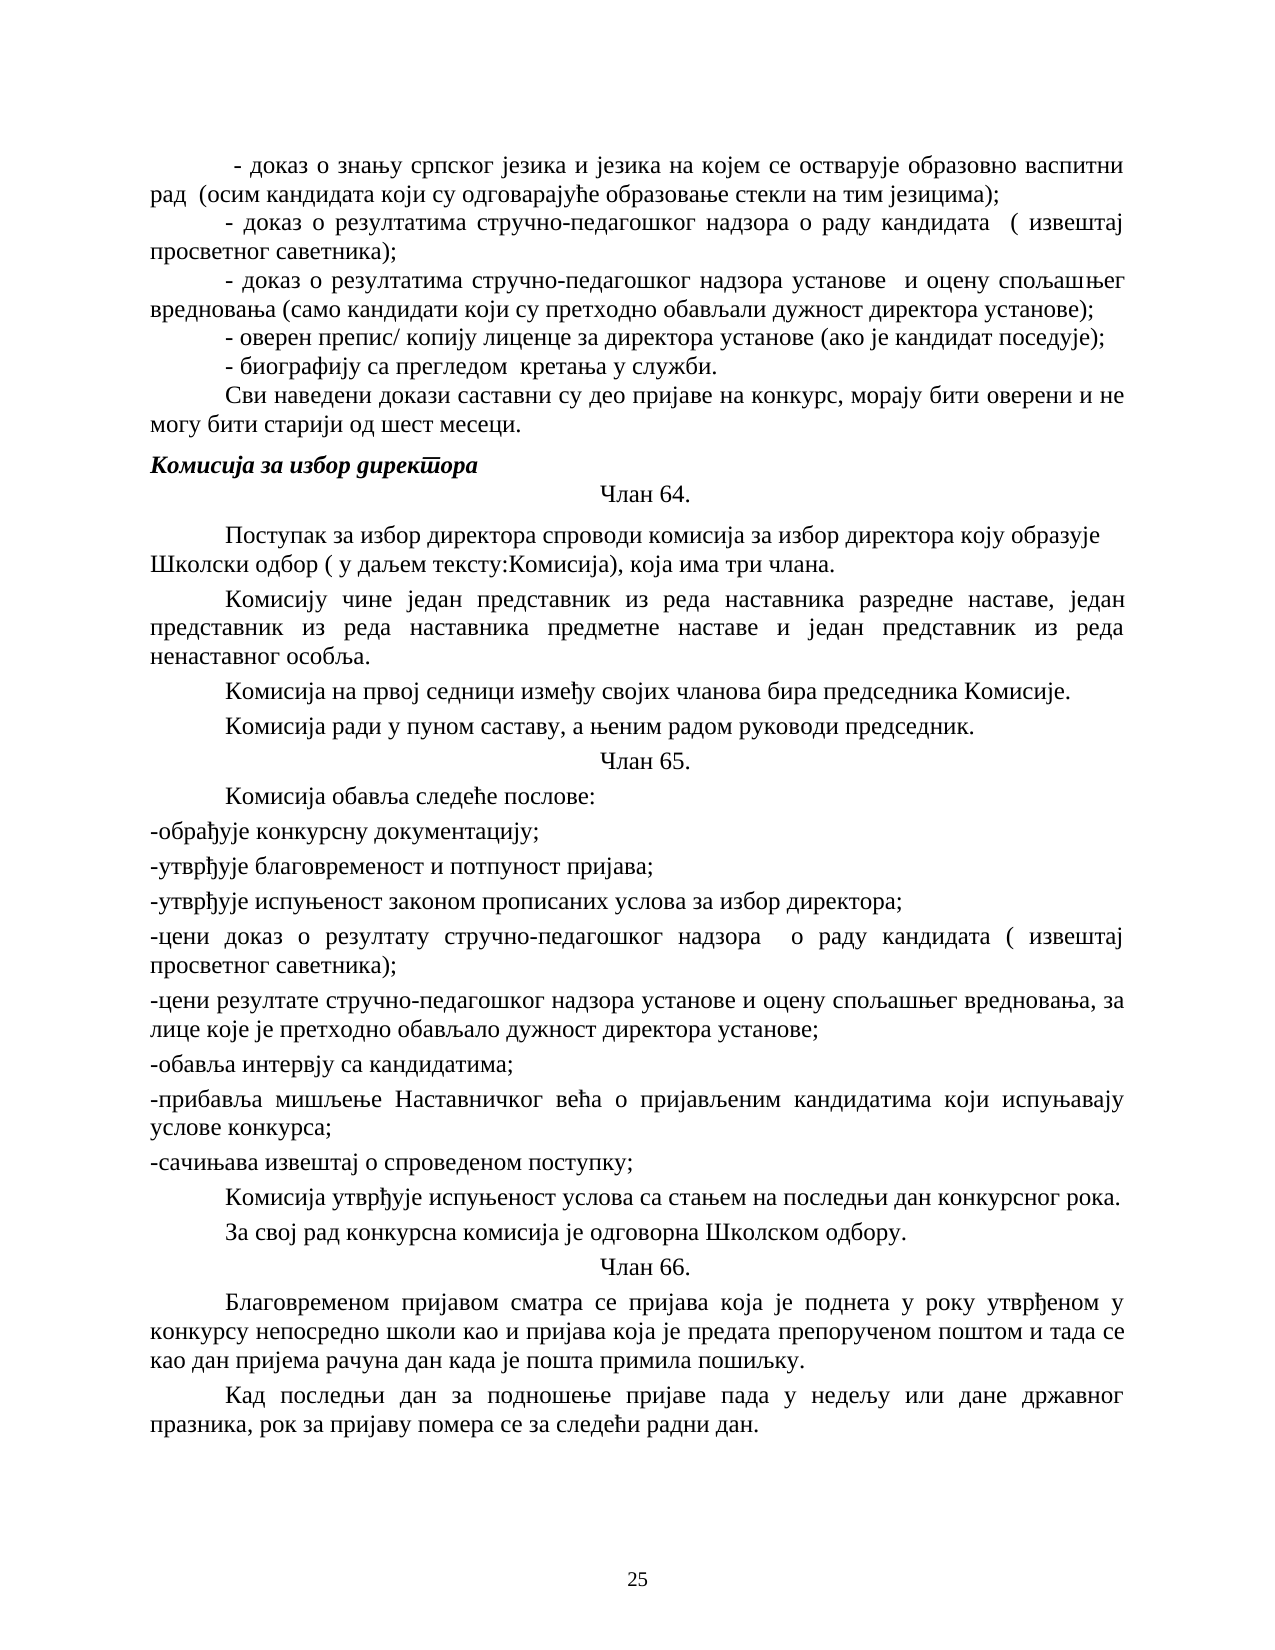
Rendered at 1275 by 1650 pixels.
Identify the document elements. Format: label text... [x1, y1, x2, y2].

text Комисија обавља следеће послове: [150, 781, 1125, 810]
text - доказ о знању српског језика и језика на којем се остварује образовно васпитни рад (осим кандидата који су одговарајуће образовање стекли на тим језицима); [150, 150, 1125, 207]
text - биографију са прегледом кретања у служби. [150, 351, 1125, 380]
text Кад последњи дан за подношење пријаве пада у недељу или дане државног празника, рок за пријаву помера се за следећи радни дан. [150, 1380, 1125, 1437]
text -цени доказ о резултату стручно-педагошког надзора о раду кандидата ( извештај просветног саветника); [150, 921, 1125, 979]
text Комисија за избор директора [150, 450, 1125, 479]
text Члан 65. [150, 746, 1125, 775]
text -цени резултате стручно-педагошког надзора установе и оцену спољашњег вредновања, за лице које је претходно обављало дужност директора установе; [150, 985, 1125, 1042]
text Сви наведени докази саставни су део пријаве на конкурс, морају бити оверени и не могу бити старији од шест месеци. [150, 380, 1125, 437]
text Благовременом пријавом сматра се пријава која је поднета у року утврђеном у конкурсу непосредно школи као и пријава која је предата препорученом поштом и тада се као дан пријема рачуна дан када је пошта примила пошиљку. [150, 1287, 1125, 1374]
text -прибавља мишљење Наставничког већа о пријављеним кандидатима који испуњавају услове конкурса; [150, 1084, 1125, 1141]
text За свој рад конкурсна комисија је одговорна Школском одбору. [150, 1217, 1125, 1246]
text -сачињава извештај о спроведеном поступку; [150, 1147, 1125, 1176]
text Комисију чине један представник из реда наставника разредне наставе, један представник из реда наставника предметне наставе и један представник из реда ненаставног особља. [150, 584, 1125, 670]
text Члан 66. [150, 1252, 1125, 1281]
text - доказ о резултатима стручно-педагошког надзора установе и оцену спољашњег вредновања (само кандидати који су претходно обављали дужност директора установе); [150, 265, 1125, 322]
text -обрађује конкурсну документацију; [150, 816, 1125, 845]
text Комисија ради у пуном саставу, а њеним радом руководи председник. [150, 711, 1125, 740]
text -обавља интервју са кандидатима; [150, 1049, 1125, 1077]
text - оверен препис/ копију лиценце за директора установе (ако је кандидат поседује); [150, 322, 1125, 351]
text Члан 64. [150, 479, 1125, 507]
text Поступак за избор директора спроводи комисија за избор директора коју образује Школски одбор ( у даљем тексту:Комисија), која има три члана. [150, 520, 1125, 577]
text Комисија утврђује испуњеност услова са стањем на последњи дан конкурсног рока. [150, 1182, 1125, 1211]
text - доказ о резултатима стручно-педагошког надзора о раду кандидата ( извештај просветног саветника); [150, 207, 1125, 265]
text Комисија на првој седници између својих чланова бира председника Комисије. [150, 676, 1125, 705]
text -утврђује благовременост и потпуност пријава; [150, 851, 1125, 880]
text -утврђује испуњеност законом прописаних услова за избор директора; [150, 886, 1125, 915]
